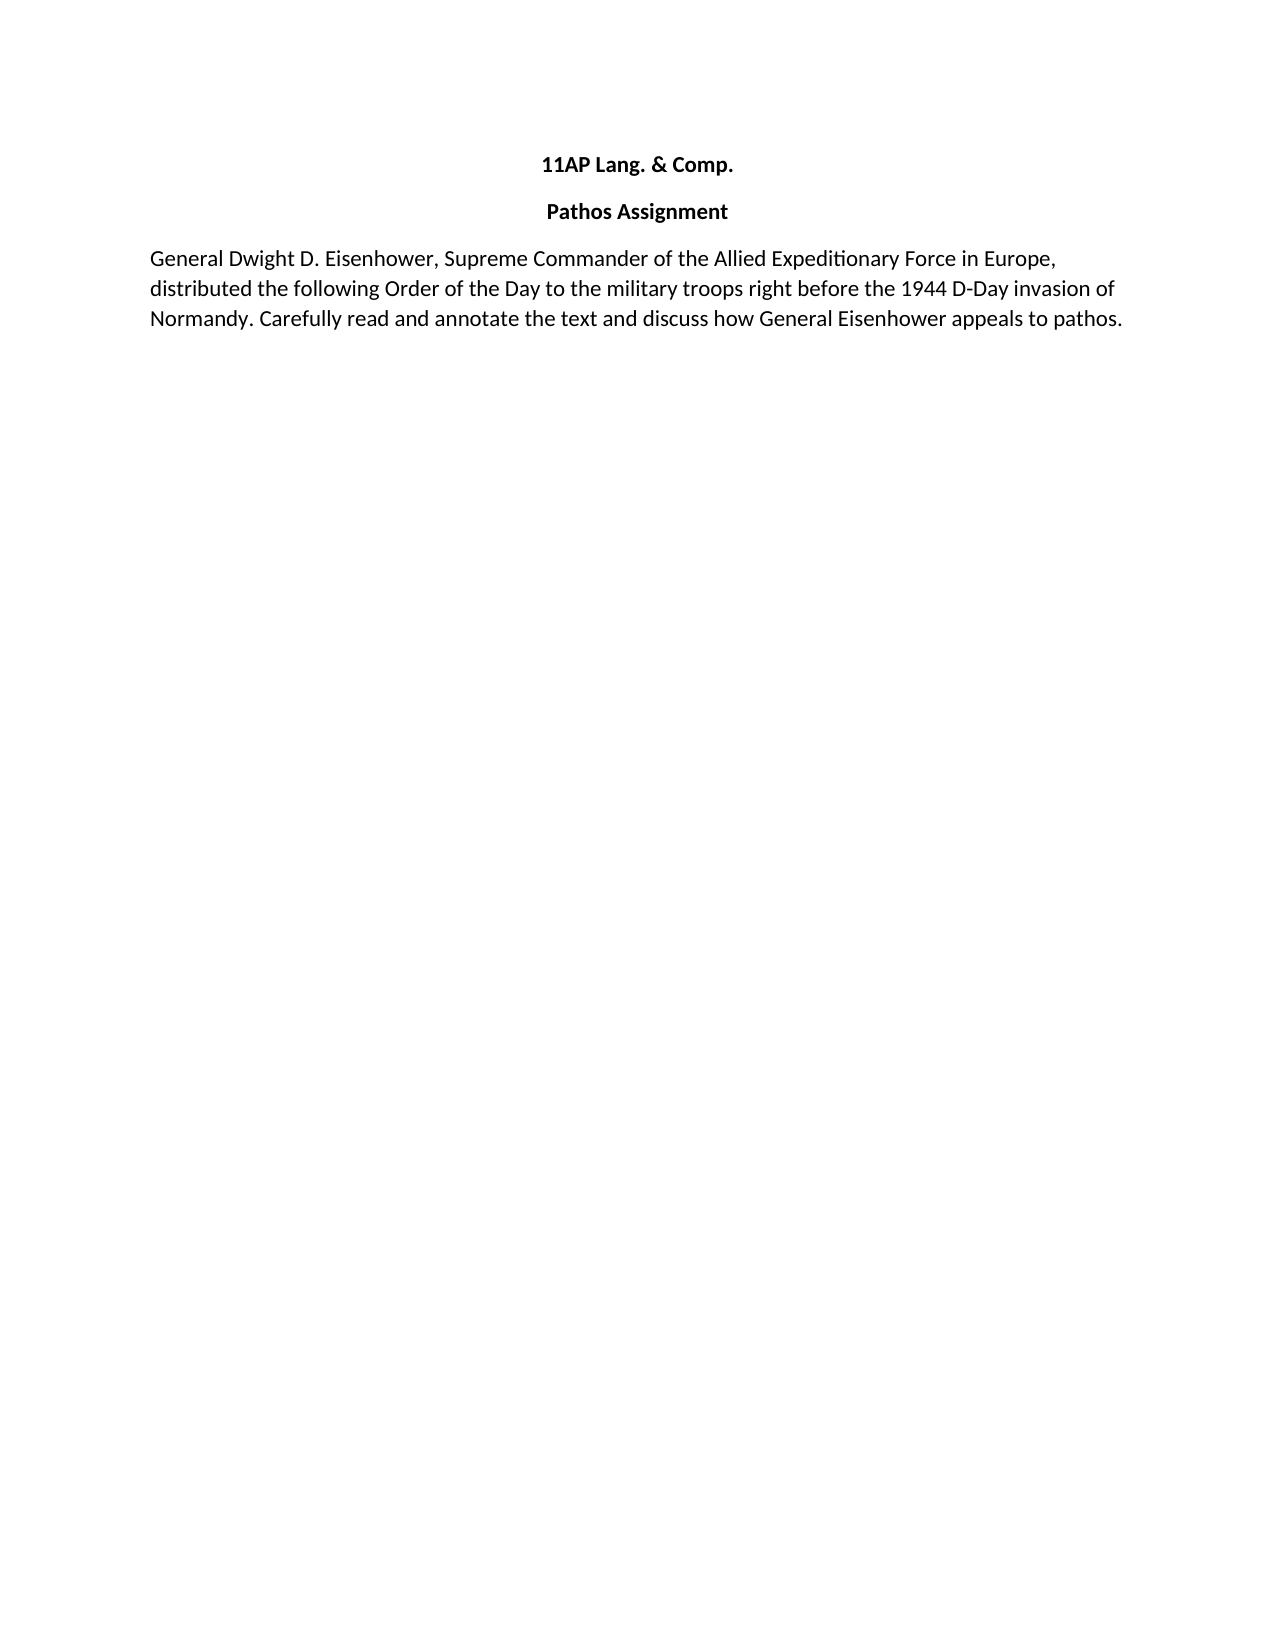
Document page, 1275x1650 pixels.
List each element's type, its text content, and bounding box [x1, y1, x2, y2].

text Pathos Assignment [150, 197, 1125, 225]
text 11AP Lang. & Comp. [150, 150, 1125, 178]
text General Dwight D. Eisenhower, Supreme Commander of the Allied Expeditionary Force in Europe, distributed the following Order of the Day to the military troops right before the 1944 D-Day invasion of Normandy. Carefully read and annotate the text and discuss how General Eisenhower appeals to pathos. [150, 244, 1125, 362]
